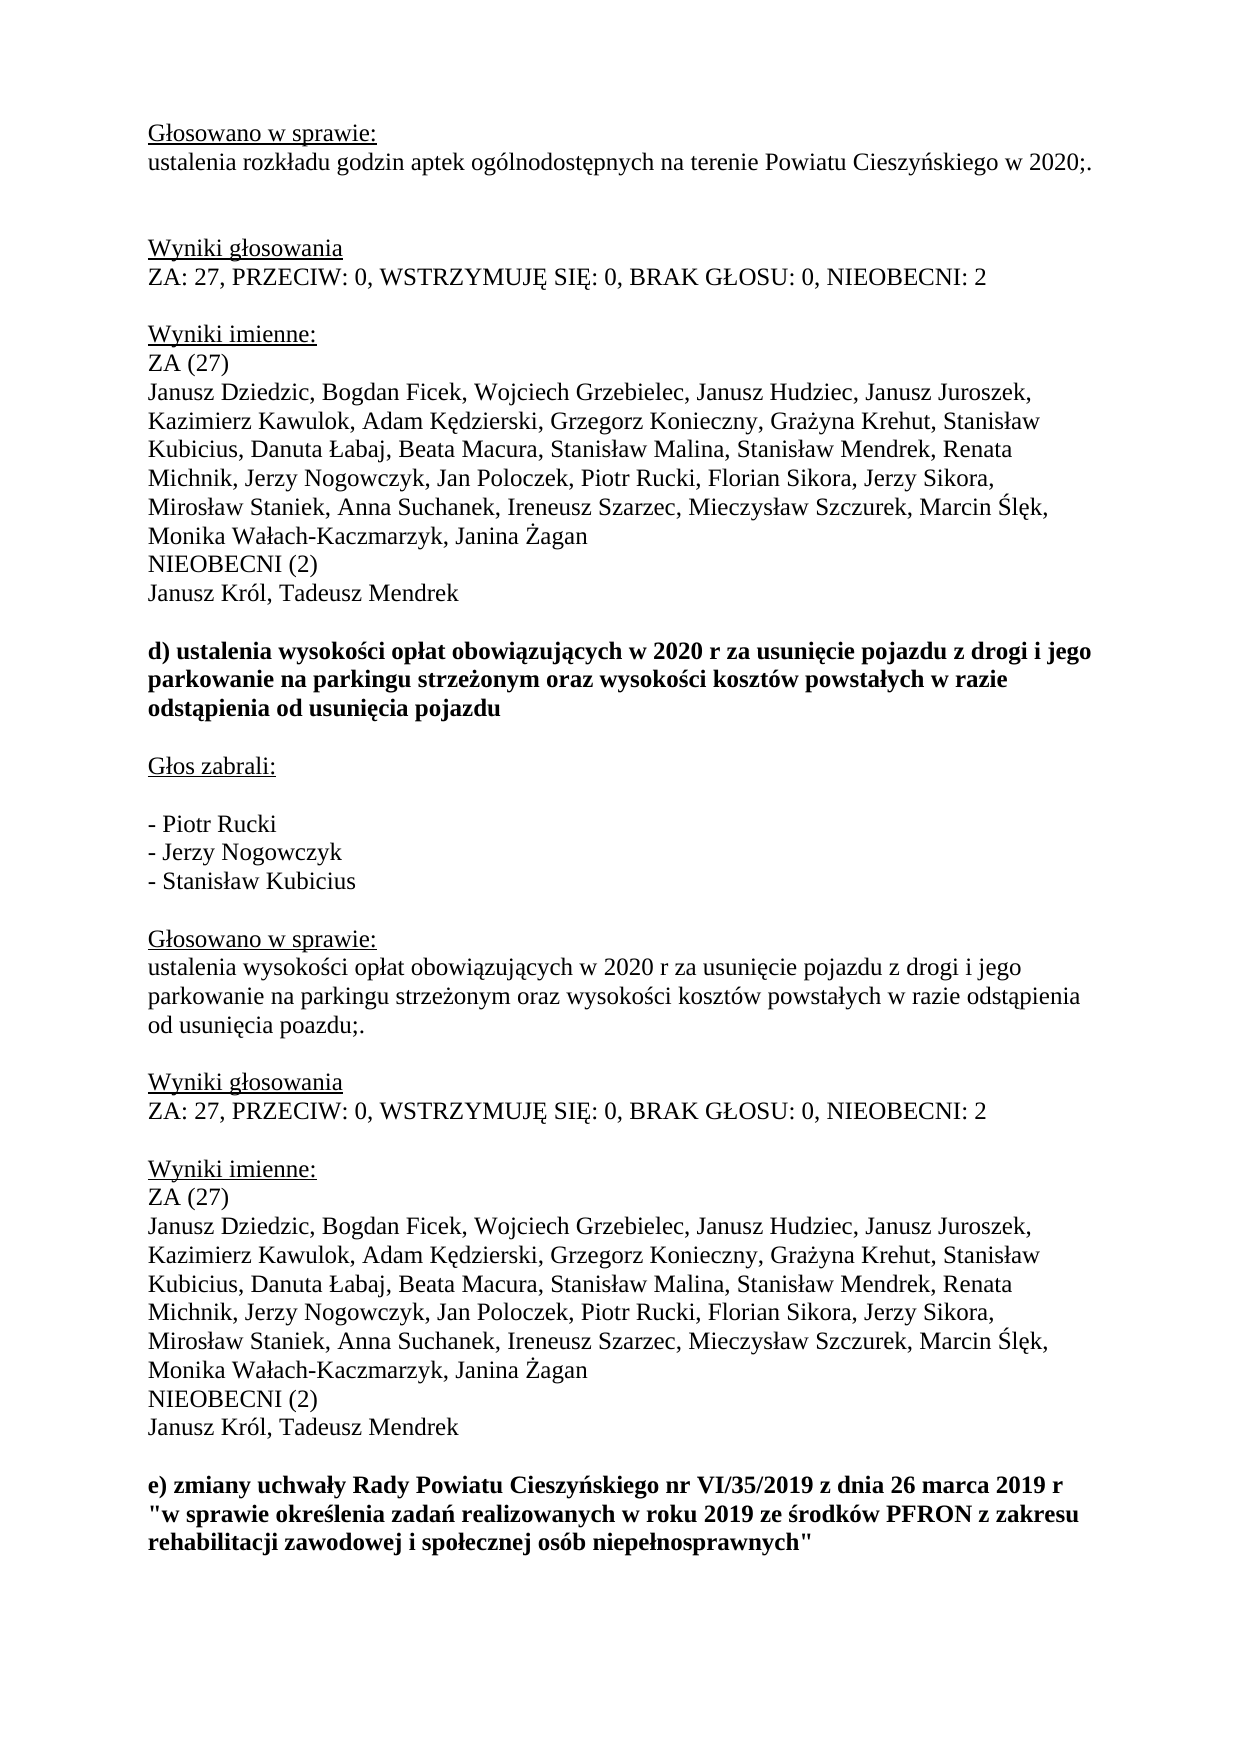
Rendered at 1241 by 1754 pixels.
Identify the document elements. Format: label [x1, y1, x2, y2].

text [148, 809, 1093, 1585]
text [148, 118, 1093, 779]
